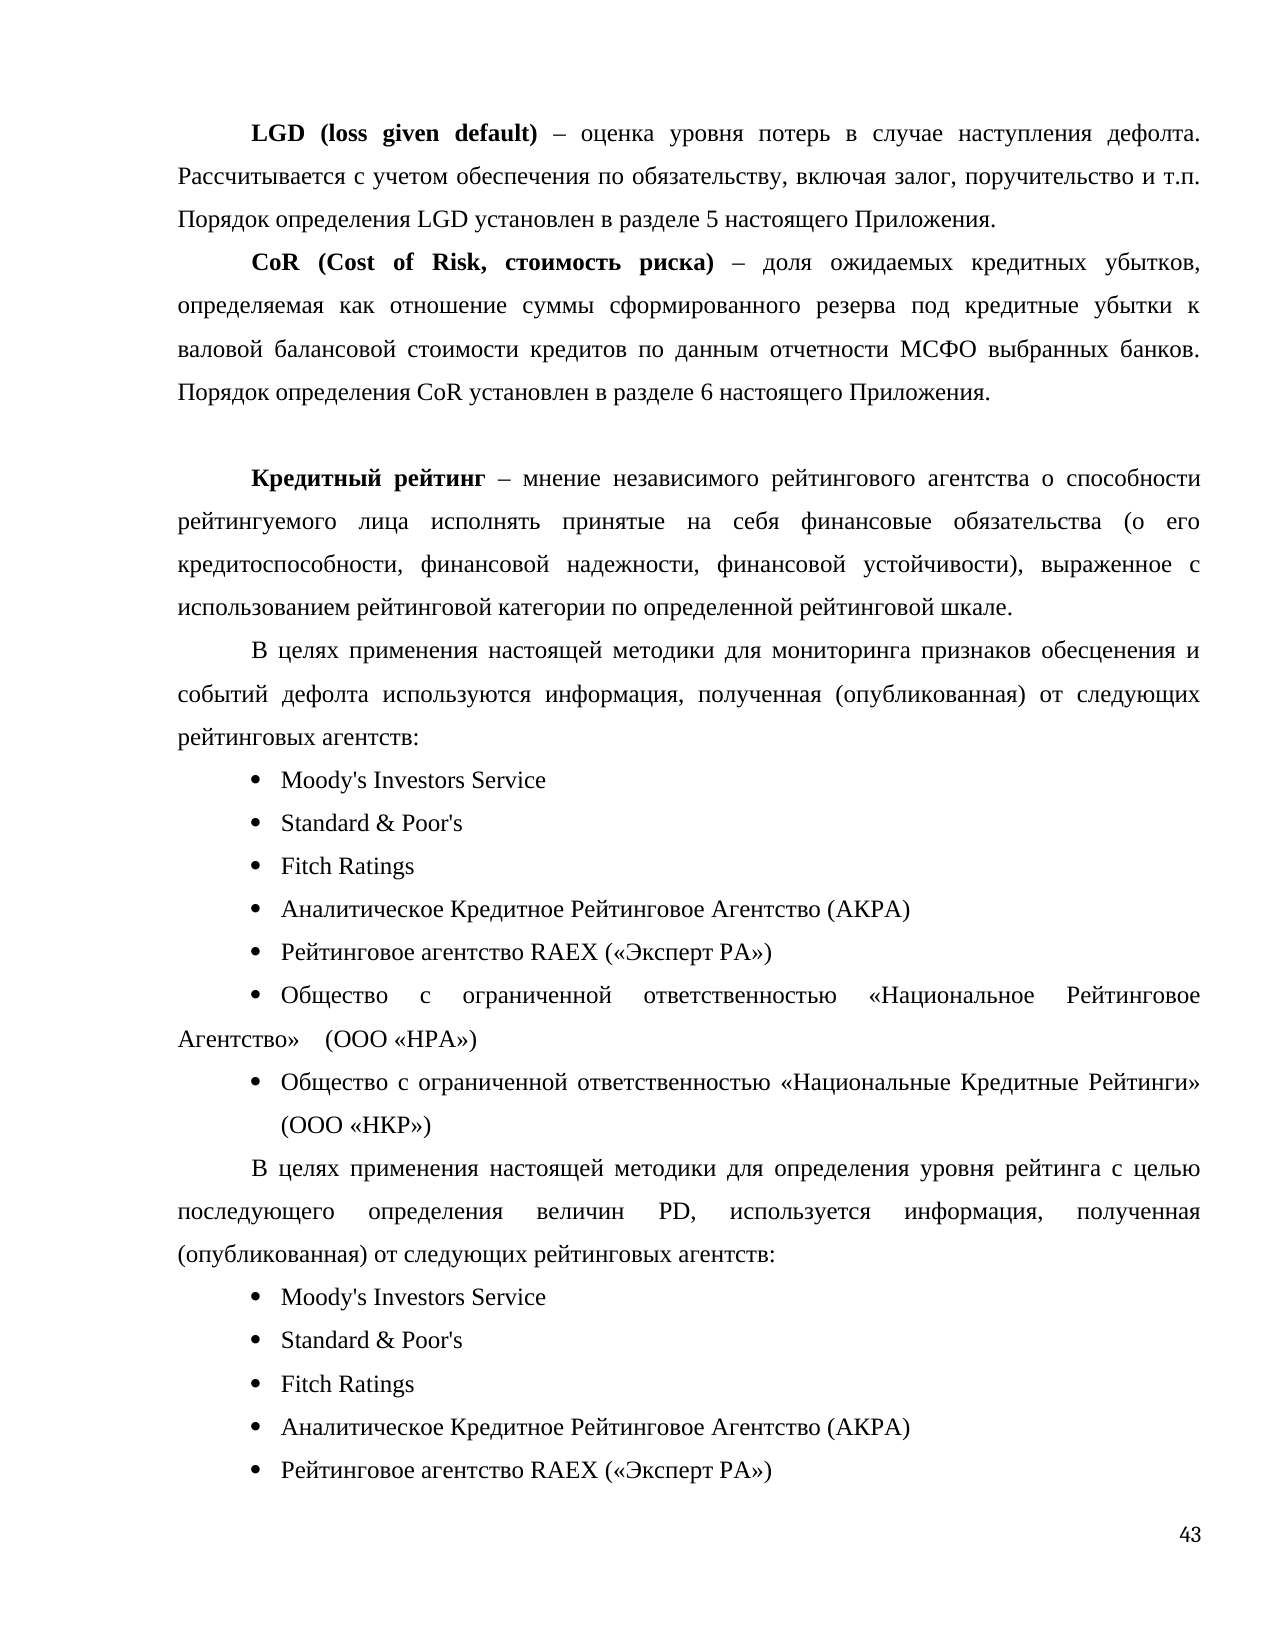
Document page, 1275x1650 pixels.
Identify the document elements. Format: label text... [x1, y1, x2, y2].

list Moody's Investors Service [177, 1282, 1201, 1311]
list Аналитическое Кредитное Рейтинговое Агентство (АКРА) [177, 894, 1201, 923]
list Рейтинговое агентство RAEX («Эксперт РА») [177, 1455, 1201, 1484]
list Fitch Ratings [177, 851, 1201, 880]
list Общество с ограниченной ответственностью «Национальное Рейтинговое Агентство» (ООО «НРА») [177, 981, 1201, 1052]
text LGD (loss given default) – оценка уровня потерь в случае наступления дефолта. Рассчитывается с учетом обеспечения по обязательству, включая залог, поручительство и т.п. Порядок определения LGD установлен в разделе 5 настоящего Приложения. [177, 118, 1201, 233]
text CoR (Cost of Risk, стоимость риска) – доля ожидаемых кредитных убытков, определяемая как отношение суммы сформированного резерва под кредитные убытки к валовой балансовой стоимости кредитов по данным отчетности МСФО выбранных банков. Порядок определения CoR установлен в разделе 6 настоящего Приложения. [177, 247, 1201, 406]
text В целях применения настоящей методики для определения уровня рейтинга с целью последующего определения величин PD, используется информация, полученная (опубликованная) от следующих рейтинговых агентств: [177, 1153, 1201, 1268]
list Moody's Investors Service [177, 765, 1201, 794]
list Fitch Ratings [177, 1369, 1201, 1397]
text В целях применения настоящей методики для мониторинга признаков обесценения и событий дефолта используются информация, полученная (опубликованная) от следующих рейтинговых агентств: [177, 636, 1201, 751]
list Standard & Poor's [177, 1326, 1201, 1354]
list Общество с ограниченной ответственностью «Национальные Кредитные Рейтинги» (ООО «НКР») [177, 1067, 1201, 1139]
list Standard & Poor's [177, 808, 1201, 837]
list Рейтинговое агентство RAEX («Эксперт РА») [177, 937, 1201, 966]
text Кредитный рейтинг – мнение независимого рейтингового агентства о способности рейтингуемого лица исполнять принятые на себя финансовые обязательства (о его кредитоспособности, финансовой надежности, финансовой устойчивости), выраженное с использованием рейтинговой категории по определенной рейтинговой шкале. [177, 463, 1201, 621]
list Аналитическое Кредитное Рейтинговое Агентство (АКРА) [177, 1412, 1201, 1441]
